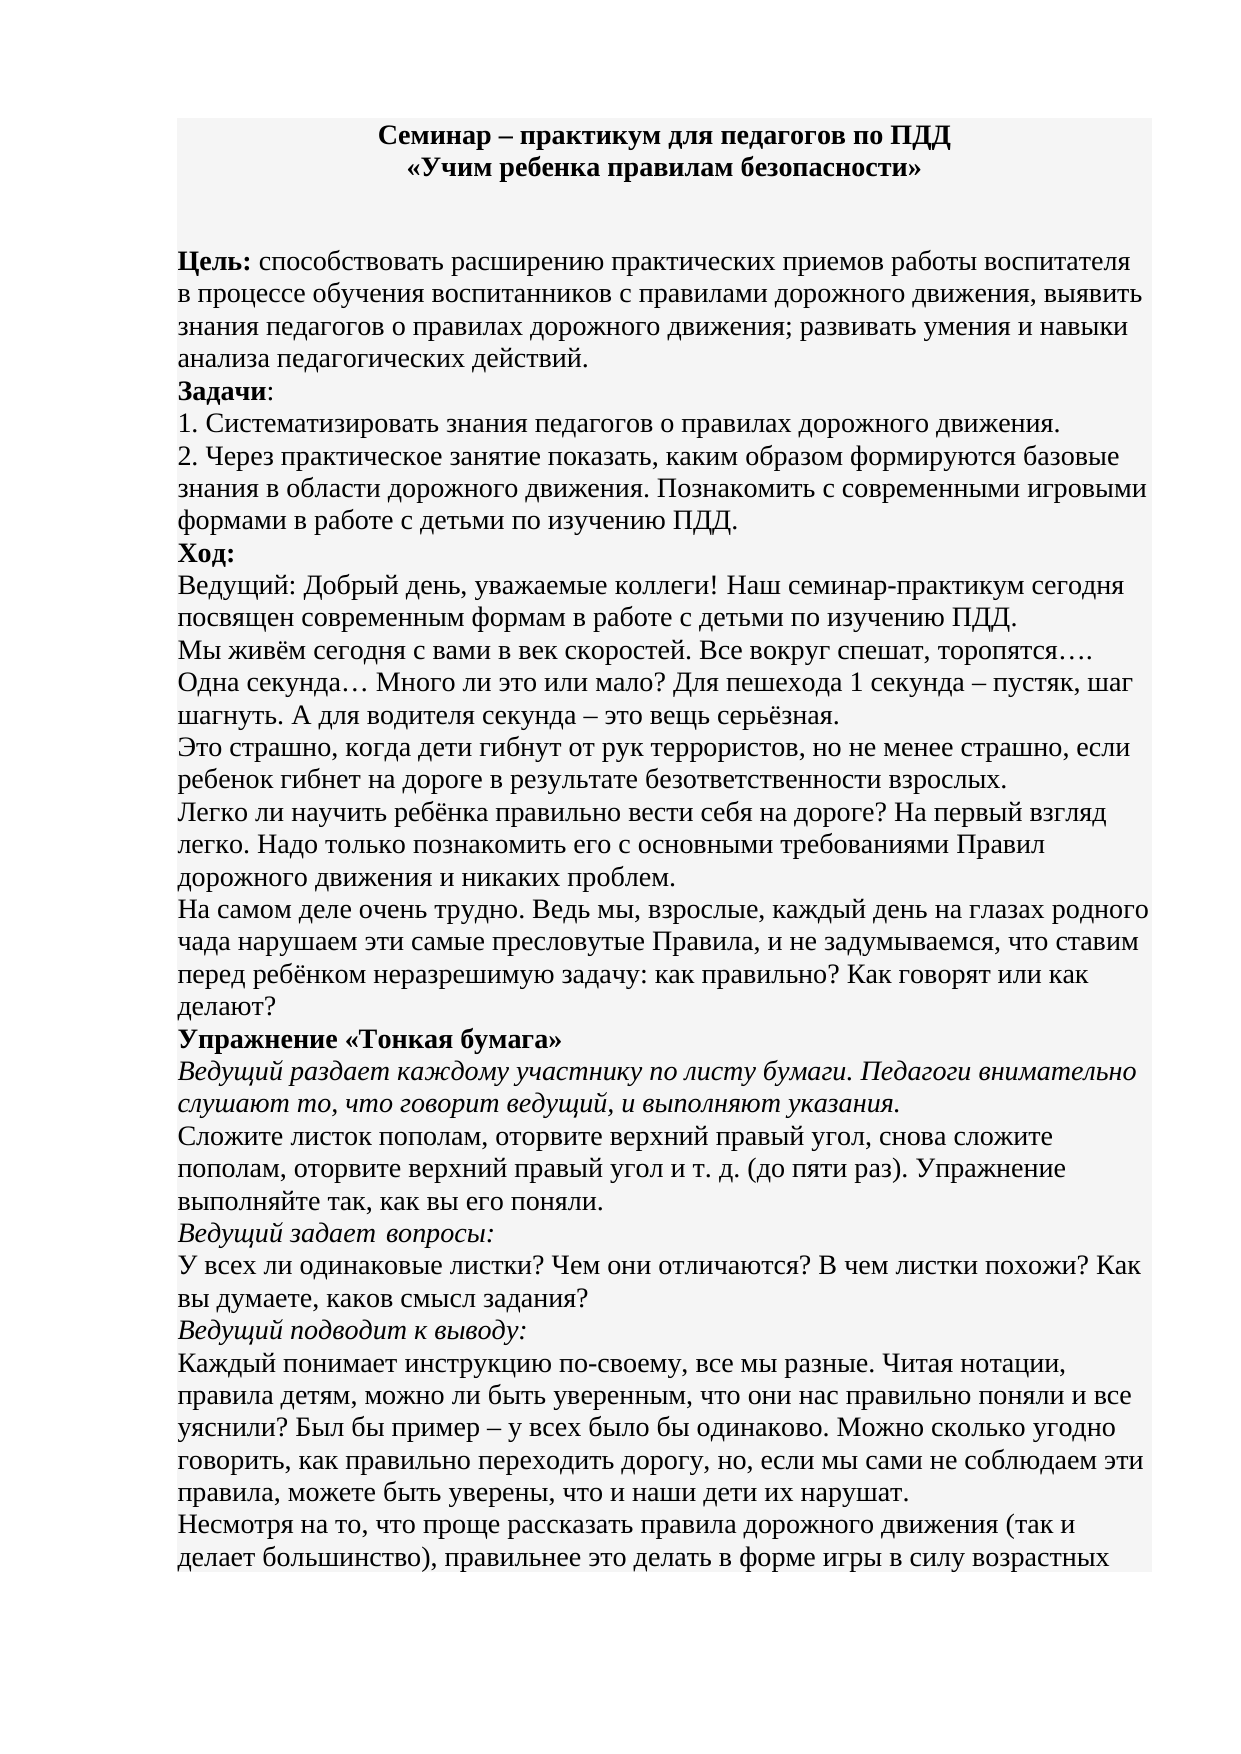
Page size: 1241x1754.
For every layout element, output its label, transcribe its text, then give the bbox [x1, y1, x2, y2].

text Каждый понимает инструкцию по-своему, все мы разные. Читая нотации, правила детям, можно ли быть уверенным, что они нас правильно поняли и все уяснили? Был бы пример – у всех было бы одинаково. Можно сколько угодно говорить, как правильно переходить дорогу, но, если мы сами не соблюдаем эти правила, можете быть уверены, что и наши дети их нарушат. [177, 1346, 1152, 1508]
text У всех ли одинаковые листки? Чем они отличаются? В чем листки похожи? Как вы думаете, каков смысл задания? [177, 1248, 1152, 1313]
text Ведущий: Добрый день, уважаемые коллеги! Наш семинар-практикум сегодня посвящен современным формам в работе с детьми по изучению ПДД. [177, 568, 1152, 633]
text 1. Систематизировать знания педагогов о правилах дорожного движения. [177, 406, 1152, 438]
text Задачи: [177, 374, 1152, 406]
text Это страшно, когда дети гибнут от рук террористов, но не менее страшно, если ребенок гибнет на дороге в результате безответственности взрослых. [177, 730, 1152, 795]
text Семинар – практикум для педагогов по ПДД [177, 118, 1152, 151]
text На самом деле очень трудно. Ведь мы, взрослые, каждый день на глазах родного чада нарушаем эти самые пресловутые Правила, и не задумываемся, что ставим перед ребёнком неразрешимую задачу: как правильно? Как говорят или как делают? [177, 892, 1152, 1022]
text Сложите листок пополам, оторвите верхний правый угол, снова сложите пополам, оторвите верхний правый угол и т. д. (до пяти раз). Упражнение выполняйте так, как вы его поняли. [177, 1119, 1152, 1216]
text Цель: способствовать расширению практических приемов работы воспитателя в процессе обучения воспитанников с правилами дорожного движения, выявить знания педагогов о правилах дорожного движения; развивать умения и навыки анализа педагогических действий. [177, 244, 1152, 374]
text Ведущий раздает каждому участнику по листу бумаги. Педагоги внимательно слушают то, что говорит ведущий, и выполняют указания. [177, 1054, 1152, 1119]
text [177, 1508, 1152, 1572]
text Легко ли научить ребёнка правильно вести себя на дороге? На первый взгляд легко. Надо только познакомить его с основными требованиями Правил дорожного движения и никаких проблем. [177, 795, 1152, 892]
text Упражнение «Тонкая бумага» [177, 1022, 1152, 1054]
text Мы живём сегодня с вами в век скоростей. Все вокруг спешат, торопятся…. Одна секунда… Много ли это или мало? Для пешехода 1 секунда – пустяк, шаг шагнуть. А для водителя секунда – это вещь серьёзная. [177, 633, 1152, 730]
text «Учим ребенка правилам безопасности» [177, 151, 1152, 183]
text Ведущий задает вопросы: [177, 1216, 1152, 1248]
text Ход: [177, 536, 1152, 568]
text 2. Через практическое занятие показать, каким образом формируются базовые знания в области дорожного движения. Познакомить с современными игровыми формами в работе с детьми по изучению ПДД. [177, 438, 1152, 536]
text Ведущий подводит к выводу: [177, 1313, 1152, 1346]
